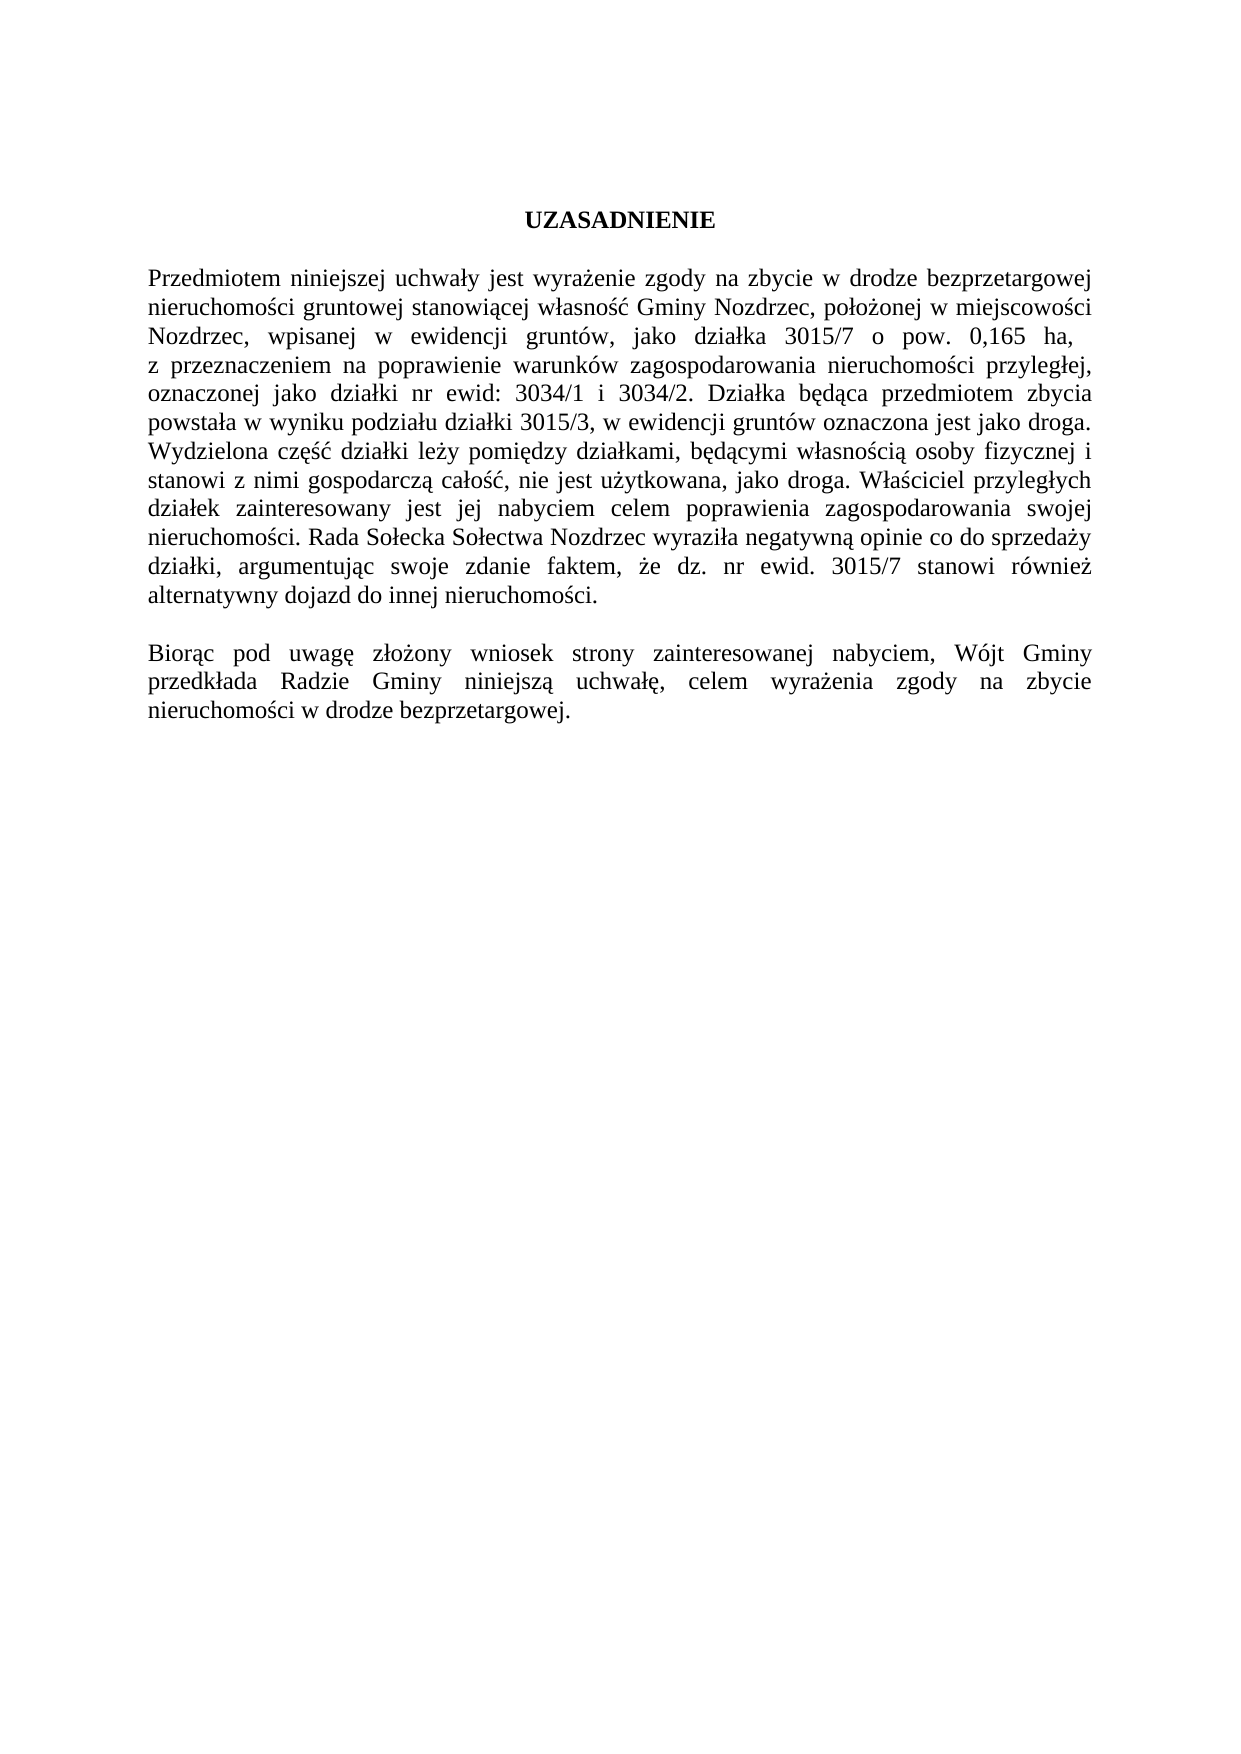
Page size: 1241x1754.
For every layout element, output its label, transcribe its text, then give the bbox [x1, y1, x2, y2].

text Biorąc pod uwagę złożony wniosek strony zainteresowanej nabyciem, Wójt Gminy przedkłada Radzie Gminy niniejszą uchwałę, celem wyrażenia zgody na zbycie nieruchomości w drodze bezprzetargowej. [148, 638, 1093, 724]
text UZASADNIENIE [148, 206, 1093, 234]
text Przedmiotem niniejszej uchwały jest wyrażenie zgody na zbycie w drodze bezprzetargowej nieruchomości gruntowej stanowiącej własność Gminy Nozdrzec, położonej w miejscowości Nozdrzec, wpisanej w ewidencji gruntów, jako działka 3015/7 o pow. 0,165 ha, z przeznaczeniem na poprawienie warunków zagospodarowania nieruchomości przyległej, oznaczonej jako działki nr ewid: 3034/1 i 3034/2. Działka będąca przedmiotem zbycia powstała w wyniku podziału działki 3015/3, w ewidencji gruntów oznaczona jest jako droga. Wydzielona część działki leży pomiędzy działkami, będącymi własnością osoby fizycznej i stanowi z nimi gospodarczą całość, nie jest użytkowana, jako droga. Właściciel przyległych działek zainteresowany jest jej nabyciem celem poprawienia zagospodarowania swojej nieruchomości. Rada Sołecka Sołectwa Nozdrzec wyraziła negatywną opinie co do sprzedaży działki, argumentując swoje zdanie faktem, że dz. nr ewid. 3015/7 stanowi również alternatywny dojazd do innej nieruchomości. [148, 263, 1093, 608]
